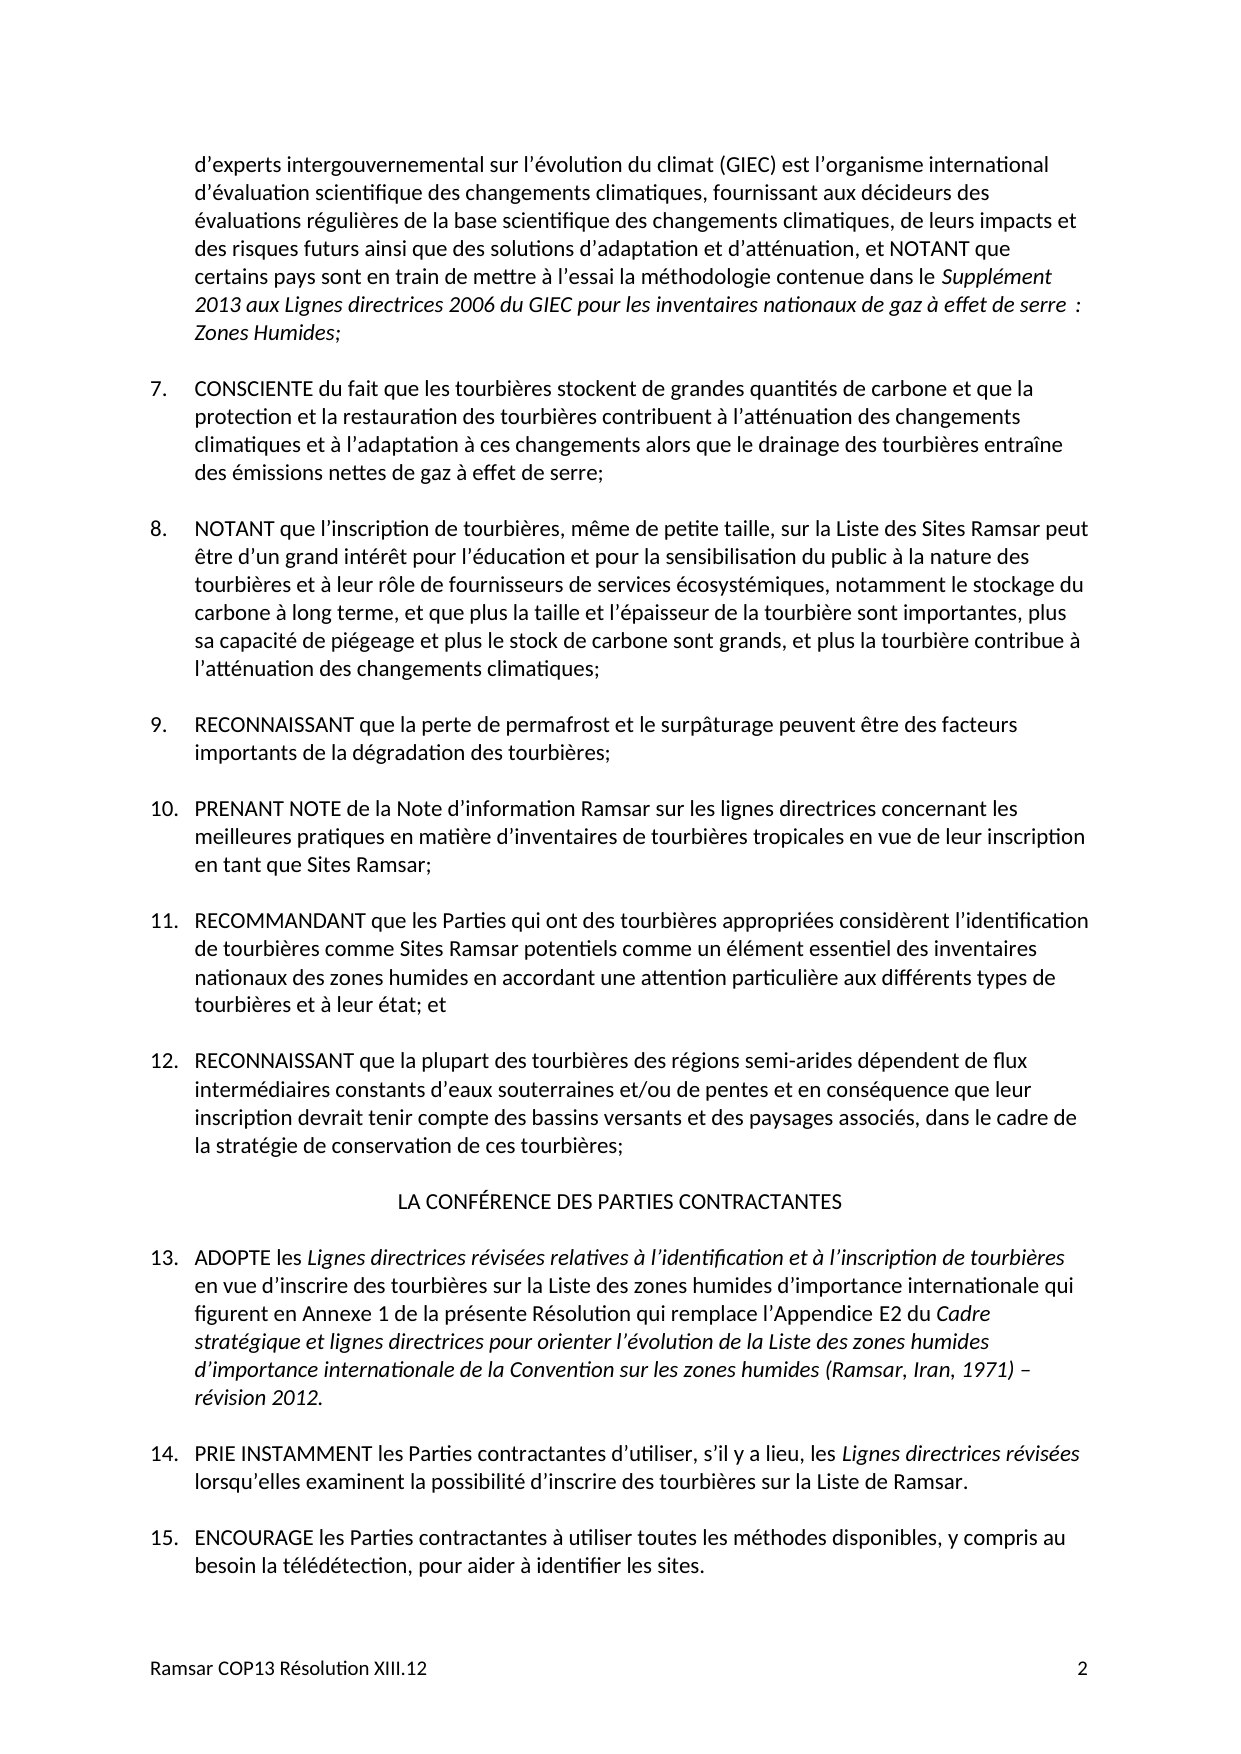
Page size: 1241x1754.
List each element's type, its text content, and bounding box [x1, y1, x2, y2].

text 12. RECONNAISSANT que la plupart des tourbières des régions semi-arides dépendent de flux intermédiaires constants d’eaux souterraines et/ou de pentes et en conséquence que leur inscription devrait tenir compte des bassins versants et des paysages associés, dans le cadre de la stratégie de conservation de ces tourbières; [150, 1047, 1090, 1159]
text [150, 150, 1090, 346]
text LA CONFÉRENCE DES PARTIES CONTRACTANTES [150, 1187, 1090, 1215]
text 7. CONSCIENTE du fait que les tourbières stockent de grandes quantités de carbone et que la protection et la restauration des tourbières contribuent à l’atténuation des changements climatiques et à l’adaptation à ces changements alors que le drainage des tourbières entraîne des émissions nettes de gaz à effet de serre; [150, 374, 1090, 486]
text 13. ADOPTE les Lignes directrices révisées relatives à l’identification et à l’inscription de tourbières en vue d’inscrire des tourbières sur la Liste des zones humides d’importance internationale qui figurent en Annexe 1 de la présente Résolution qui remplace l’Appendice E2 du Cadre stratégique et lignes directrices pour orienter l’évolution de la Liste des zones humides d’importance internationale de la Convention sur les zones humides (Ramsar, Iran, 1971) – révision 2012. [150, 1243, 1090, 1411]
text 8. NOTANT que l’inscription de tourbières, même de petite taille, sur la Liste des Sites Ramsar peut être d’un grand intérêt pour l’éducation et pour la sensibilisation du public à la nature des tourbières et à leur rôle de fournisseurs de services écosystémiques, notamment le stockage du carbone à long terme, et que plus la taille et l’épaisseur de la tourbière sont importantes, plus sa capacité de piégeage et plus le stock de carbone sont grands, et plus la tourbière contribue à l’atténuation des changements climatiques; [150, 514, 1090, 682]
text 11. RECOMMANDANT que les Parties qui ont des tourbières appropriées considèrent l’identification de tourbières comme Sites Ramsar potentiels comme un élément essentiel des inventaires nationaux des zones humides en accordant une attention particulière aux différents types de tourbières et à leur état; et [150, 907, 1090, 1019]
text 10. PRENANT NOTE de la Note d’information Ramsar sur les lignes directrices concernant les meilleures pratiques en matière d’inventaires de tourbières tropicales en vue de leur inscription en tant que Sites Ramsar; [150, 794, 1090, 878]
text 9. RECONNAISSANT que la perte de permafrost et le surpâturage peuvent être des facteurs importants de la dégradation des tourbières; [150, 710, 1090, 766]
text 15. ENCOURAGE les Parties contractantes à utiliser toutes les méthodes disponibles, y compris au besoin la télédétection, pour aider à identifier les sites. [150, 1523, 1090, 1579]
text 14. PRIE INSTAMMENT les Parties contractantes d’utiliser, s’il y a lieu, les Lignes directrices révisées lorsqu’elles examinent la possibilité d’inscrire des tourbières sur la Liste de Ramsar. [150, 1439, 1090, 1495]
